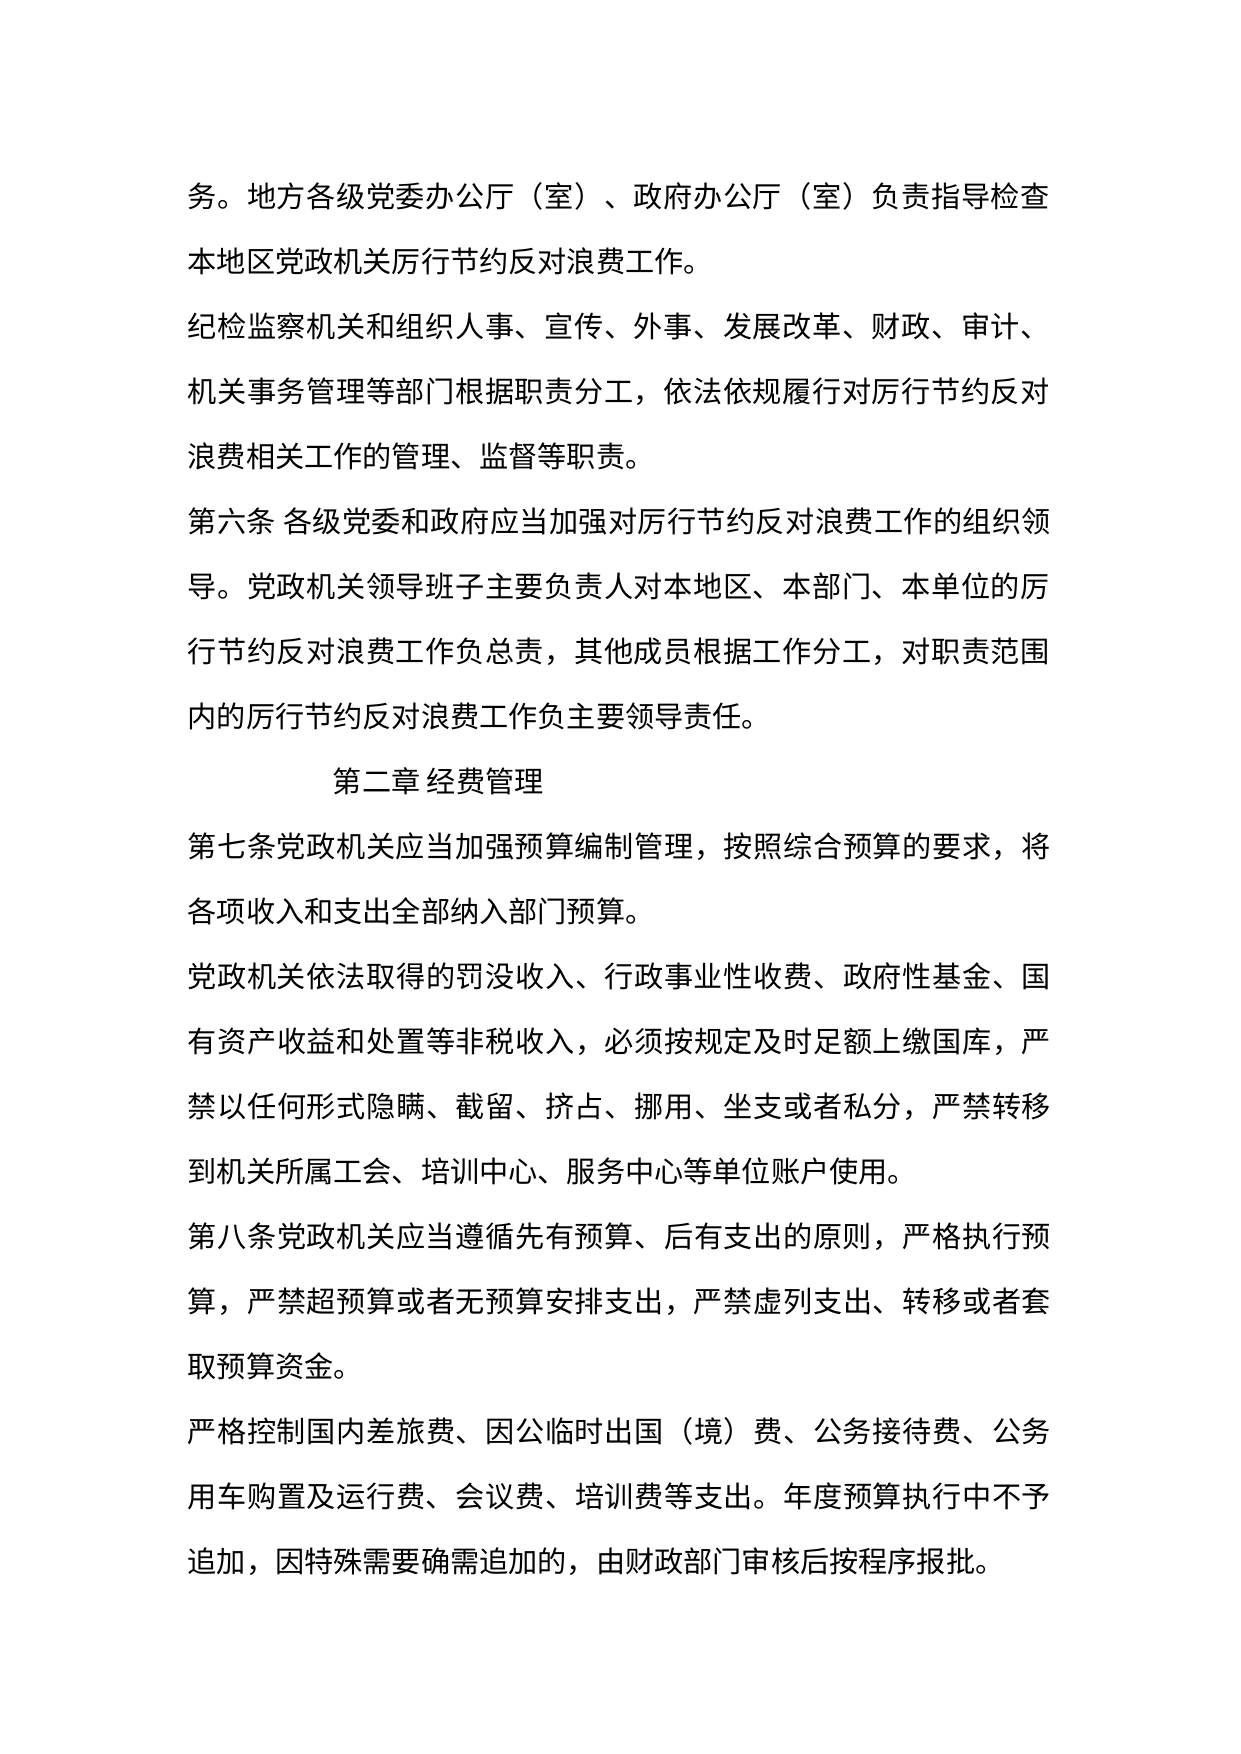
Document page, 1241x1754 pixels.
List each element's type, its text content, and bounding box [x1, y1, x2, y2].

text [187, 162, 1053, 292]
text 第六条 各级党委和政府应当加强对厉行节约反对浪费工作的组织领导。党政机关领导班子主要负责人对本地区、本部门、本单位的厉行节约反对浪费工作负总责，其他成员根据工作分工，对职责范围内的厉行节约反对浪费工作负主要领导责任。 [187, 487, 1053, 747]
text 第八条党政机关应当遵循先有预算、后有支出的原则，严格执行预算，严禁超预算或者无预算安排支出，严禁虚列支出、转移或者套取预算资金。 [187, 1202, 1053, 1397]
text 第七条党政机关应当加强预算编制管理，按照综合预算的要求，将各项收入和支出全部纳入部门预算。 [187, 812, 1053, 942]
text 党政机关依法取得的罚没收入、行政事业性收费、政府性基金、国有资产收益和处置等非税收入，必须按规定及时足额上缴国库，严禁以任何形式隐瞒、截留、挤占、挪用、坐支或者私分，严禁转移到机关所属工会、培训中心、服务中心等单位账户使用。 [187, 942, 1053, 1202]
text 第二章 经费管理 [187, 747, 1053, 812]
text 纪检监察机关和组织人事、宣传、外事、发展改革、财政、审计、机关事务管理等部门根据职责分工，依法依规履行对厉行节约反对浪费相关工作的管理、监督等职责。 [187, 292, 1053, 487]
text 严格控制国内差旅费、因公临时出国（境）费、公务接待费、公务用车购置及运行费、会议费、培训费等支出。年度预算执行中不予追加，因特殊需要确需追加的，由财政部门审核后按程序报批。 [187, 1397, 1053, 1592]
